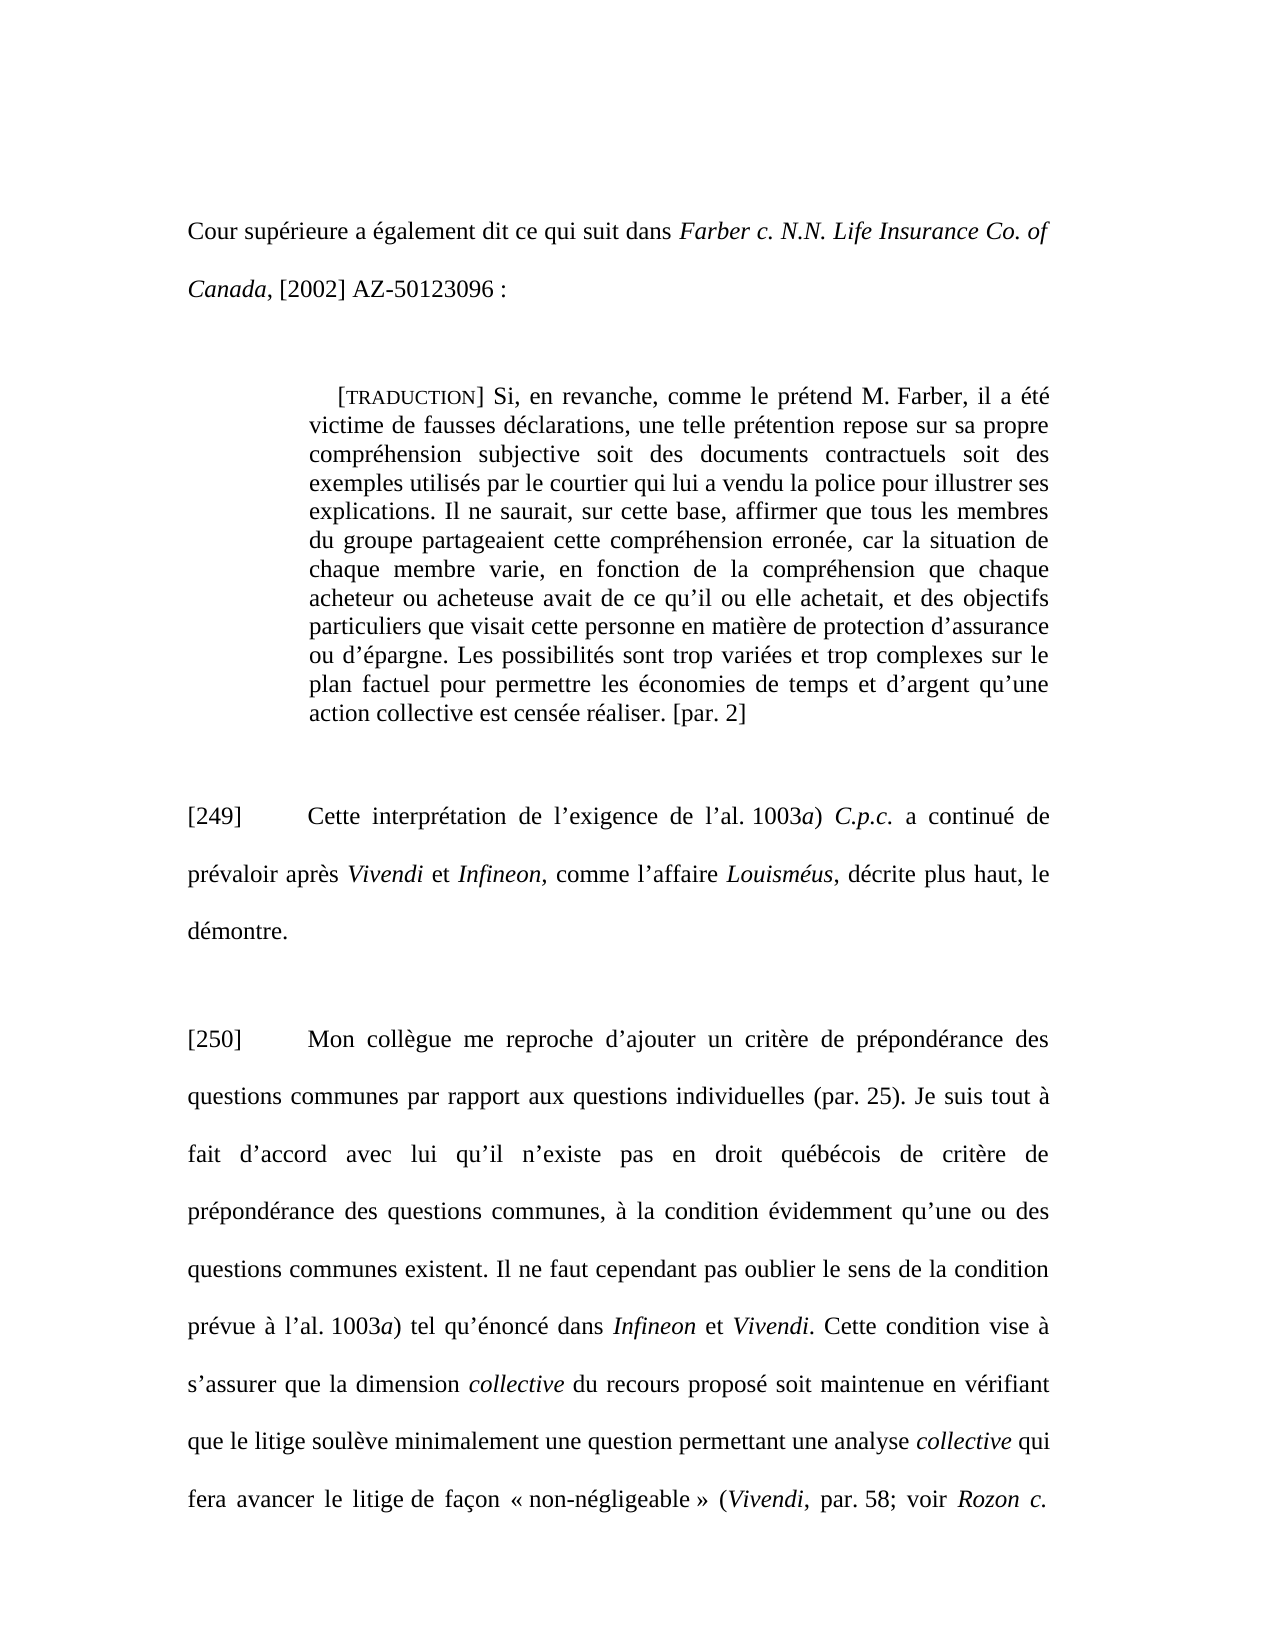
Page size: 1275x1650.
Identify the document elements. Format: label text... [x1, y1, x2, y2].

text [187, 1024, 1050, 1513]
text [187, 216, 1050, 303]
text Cette interprétation de l’exigence de l’al. 1003a) C.p.c. a continué de prévaloir après Vivendi et Infineon, comme l’affaire Louisméus, décrite plus haut, le démontre. [187, 801, 1050, 945]
text [traduction] Si, en revanche, comme le prétend M. Farber, il a été victime de fausses déclarations, une telle prétention repose sur sa propre compréhension subjective soit des documents contractuels soit des exemples utilisés par le courtier qui lui a vendu la police pour illustrer ses explications. Il ne saurait, sur cette base, affirmer que tous les membres du groupe partageaient cette compréhension erronée, car la situation de chaque membre varie, en fonction de la compréhension que chaque acheteur ou acheteuse avait de ce qu’il ou elle achetait, et des objectifs particuliers que visait cette personne en matière de protection d’assurance ou d’épargne. Les possibilités sont trop variées et trop complexes sur le plan factuel pour permettre les économies de temps et d’argent qu’une action collective est censée réaliser. [par. 2] [309, 381, 1050, 726]
